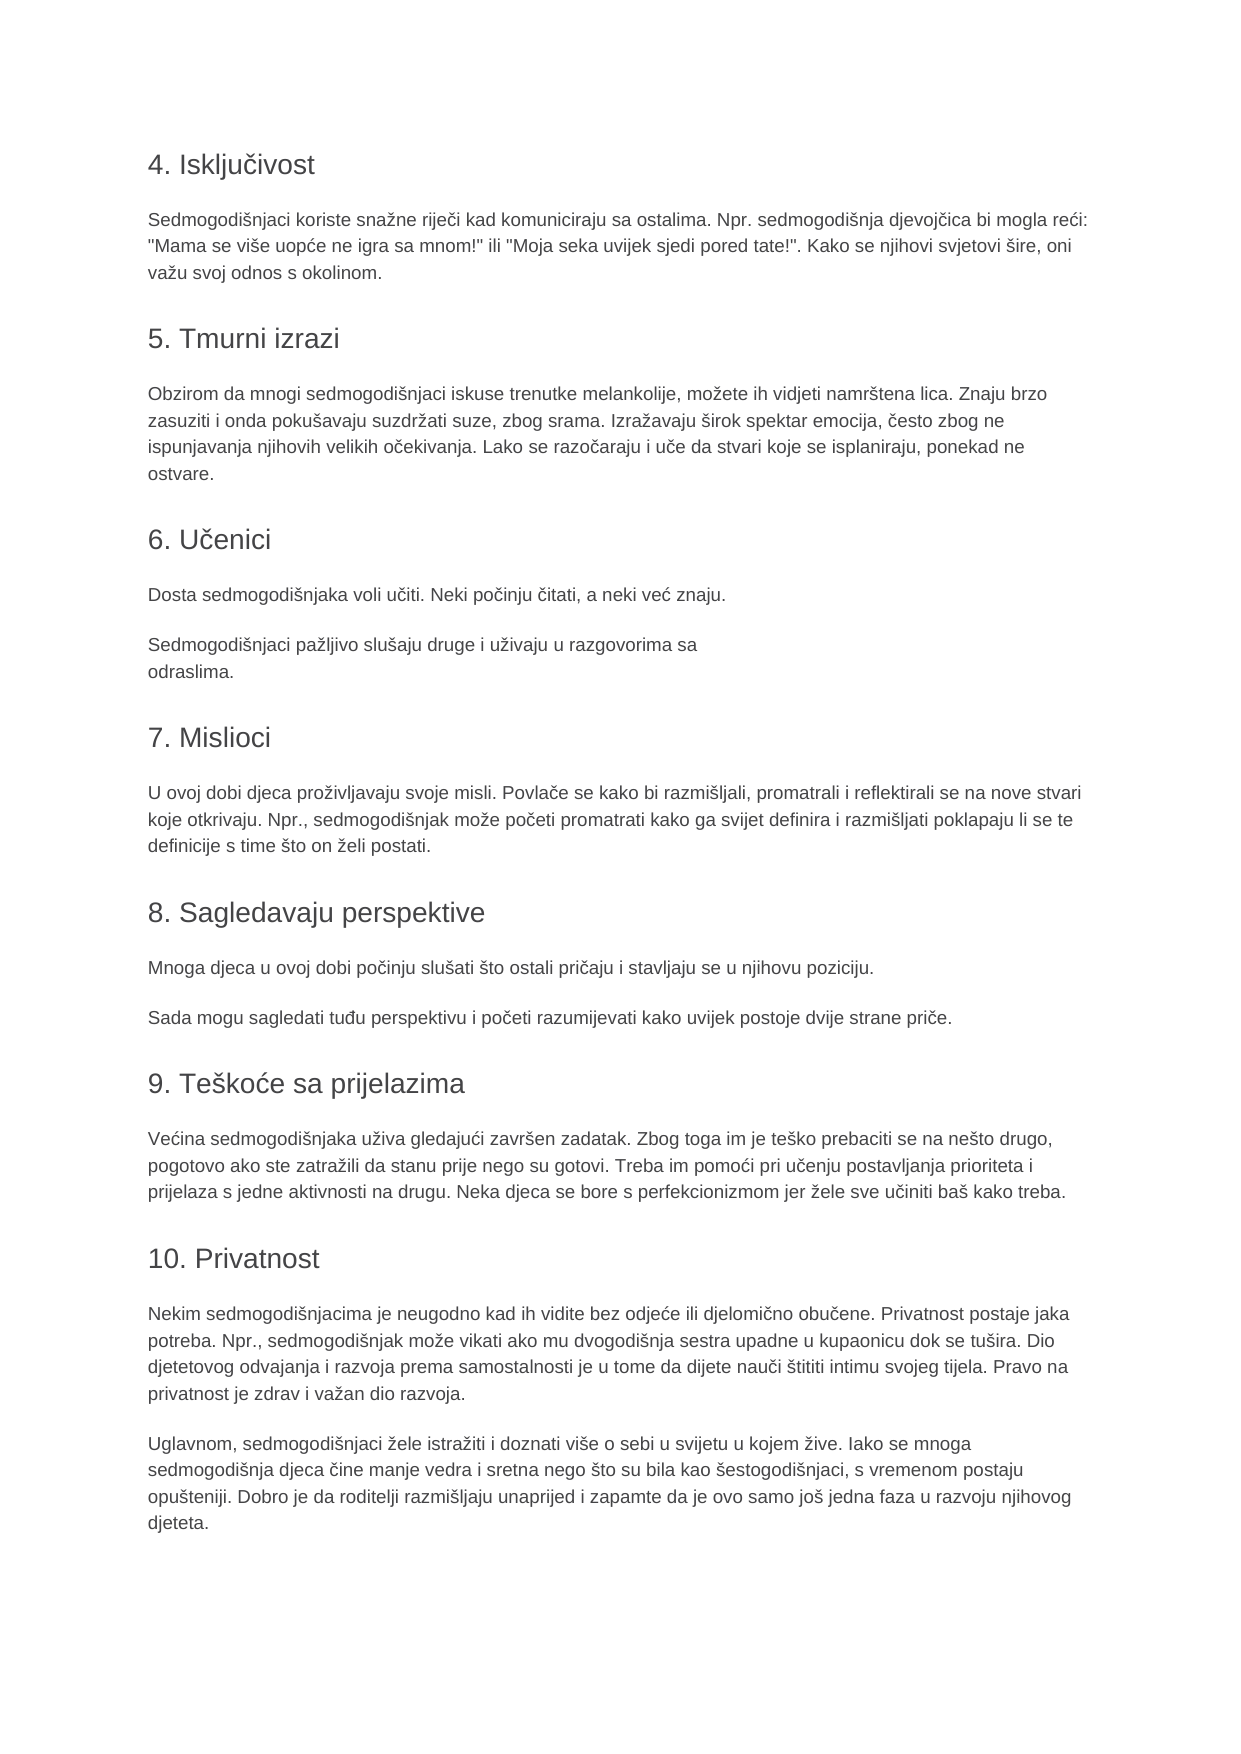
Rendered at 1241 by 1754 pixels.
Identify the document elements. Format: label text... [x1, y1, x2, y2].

text Uglavnom, sedmogodišnjaci žele istražiti i doznati više o sebi u svijetu u kojem žive. Iako se mnoga sedmogodišnja djeca čine manje vedra i sretna nego što su bila kao šestogodišnjaci, s vremenom postaju opušteniji. Dobro je da roditelji razmišljaju unaprijed i zapamte da je ovo samo još jedna faza u razvoju njihovog djeteta. [148, 1427, 1093, 1534]
text Obzirom da mnogi sedmogodišnjaci iskuse trenutke melankolije, možete ih vidjeti namrštena lica. Znaju brzo zasuziti i onda pokušavaju suzdržati suze, zbog srama. Izražavaju širok spektar emocija, često zbog ne ispunjavanja njihovih velikih očekivanja. Lako se razočaraju i uče da stvari koje se isplaniraju, ponekad ne ostvare. [148, 378, 1093, 484]
text U ovoj dobi djeca proživljavaju svoje misli. Povlače se kako bi razmišljali, promatrali i reflektirali se na nove stvari koje otkrivaju. Npr., sedmogodišnjak može početi promatrati kako ga svijet definira i razmišljati poklapaju li se te definicije s time što on želi postati. [148, 777, 1093, 857]
text Većina sedmogodišnjaka uživa gledajući završen zadatak. Zbog toga im je teško prebaciti se na nešto drugo, pogotovo ako ste zatražili da stanu prije nego su gotovi. Treba im pomoći pri učenju postavljanja prioriteta i prijelaza s jedne aktivnosti na drugu. Neka djeca se bore s perfekcionizmom jer žele sve učiniti baš kako treba. [148, 1123, 1093, 1203]
text 9. Teškoće sa prijelazima [148, 1067, 1093, 1100]
text 8. Sagledavaju perspektive [148, 896, 1093, 928]
text Sedmogodišnjaci koriste snažne riječi kad komuniciraju sa ostalima. Npr. sedmogodišnja djevojčica bi mogla reći: "Mama se više uopće ne igra sa mnom!" ili "Moja seka uvijek sjedi pored tate!". Kako se njihovi svjetovi šire, oni važu svoj odnos s okolinom. [148, 203, 1093, 283]
text Sedmogodišnjaci pažljivo slušaju druge i uživaju u razgovorima sa odraslima. [148, 629, 1093, 682]
text 7. Mislioci [148, 721, 1093, 754]
text Dosta sedmogodišnjaka voli učiti. Neki počinju čitati, a neki već znaju. [148, 579, 1093, 606]
text 4. Isključivost [148, 148, 1093, 180]
text 6. Učenici [148, 523, 1093, 556]
text 5. Tmurni izrazi [148, 322, 1093, 354]
text Sada mogu sagledati tuđu perspektivu i početi razumijevati kako uvijek postoje dvije strane priče. [148, 1002, 1093, 1028]
text 10. Privatnost [148, 1242, 1093, 1274]
text Mnoga djeca u ovoj dobi počinju slušati što ostali pričaju i stavljaju se u njihovu poziciju. [148, 952, 1093, 978]
text Nekim sedmogodišnjacima je neugodno kad ih vidite bez odjeće ili djelomično obučene. Privatnost postaje jaka potreba. Npr., sedmogodišnjak može vikati ako mu dvogodišnja sestra upadne u kupaonicu dok se tušira. Dio djetetovog odvajanja i razvoja prema samostalnosti je u tome da dijete nauči štititi intimu svojeg tijela. Pravo na privatnost je zdrav i važan dio razvoja. [148, 1298, 1093, 1404]
